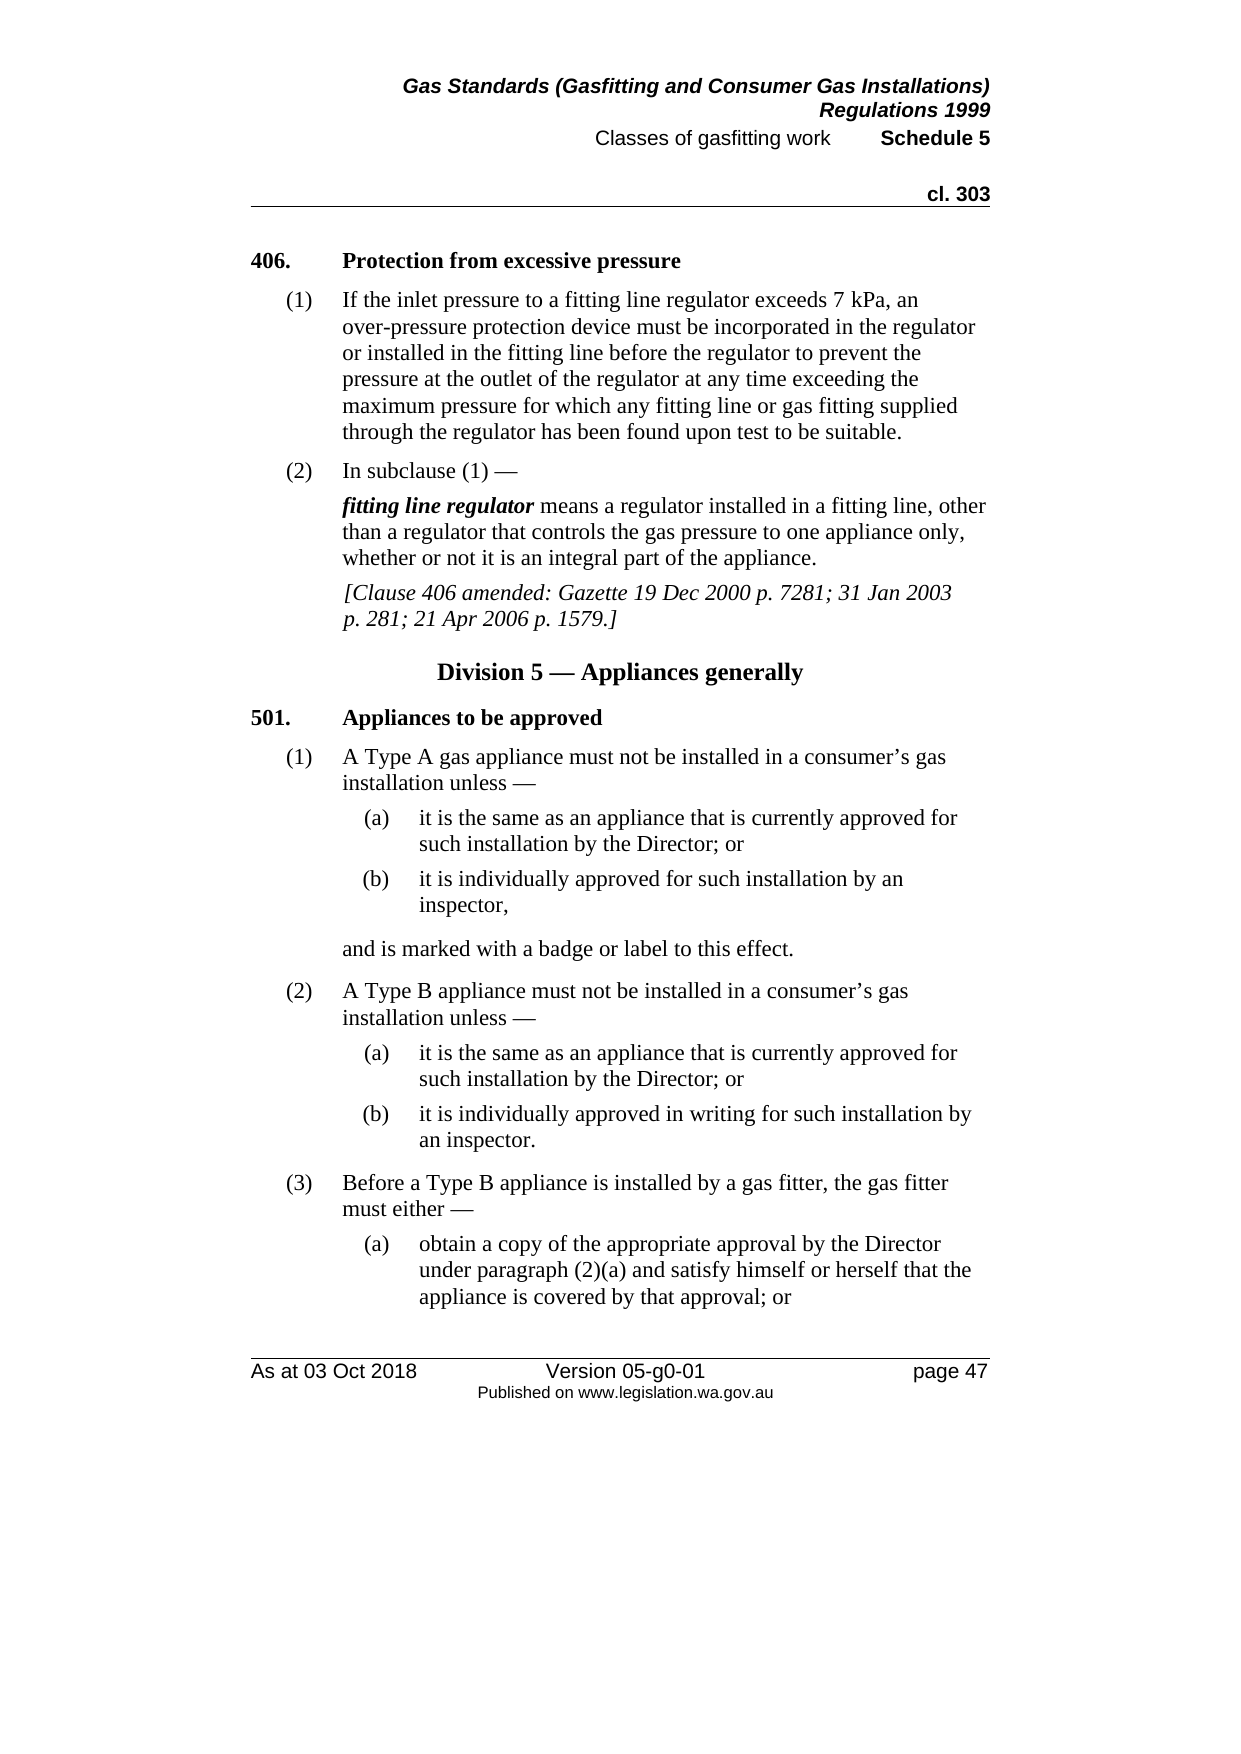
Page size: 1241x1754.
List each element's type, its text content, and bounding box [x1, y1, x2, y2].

text (b) it is individually approved for such installation by an inspector, [251, 865, 990, 918]
text [Clause 406 amended: Gazette 19 Dec 2000 p. 7281; 31 Jan 2003 p. 281; 21 Apr 2006 p. 1579.] [251, 579, 990, 632]
text (a) it is the same as an appliance that is currently approved for such installation by the Director; or [251, 804, 990, 857]
subtitle Division 5 — Appliances generally [251, 657, 990, 686]
subtitle 501. Appliances to be approved [251, 704, 990, 731]
text fitting line regulator means a regulator installed in a fitting line, other than a regulator that controls the gas pressure to one appliance only, whether or not it is an integral part of the appliance. [251, 492, 990, 571]
text (1) A Type A gas appliance must not be installed in a consumer’s gas installation unless — [251, 743, 990, 796]
text (b) it is individually approved in writing for such installation by an inspector. [251, 1100, 990, 1152]
text (a) obtain a copy of the appropriate approval by the Director under paragraph (2)(a) and satisfy himself or herself that the appliance is covered by that approval; or [251, 1230, 990, 1309]
text (a) it is the same as an appliance that is currently approved for such installation by the Director; or [251, 1039, 990, 1091]
text (2) In subclause (1) — [251, 457, 990, 483]
text (3) Before a Type B appliance is installed by a gas fitter, the gas fitter must either — [251, 1169, 990, 1222]
text and is marked with a badge or label to this effect. [251, 934, 990, 961]
subtitle 406. Protection from excessive pressure [251, 247, 990, 274]
text (2) A Type B appliance must not be installed in a consumer’s gas installation unless — [251, 978, 990, 1030]
text (1) If the inlet pressure to a fitting line regulator exceeds 7 kPa, an over-pressure protection device must be incorporated in the regulator or installed in the fitting line before the regulator to prevent the pressure at the outlet of the regulator at any time exceeding the maximum pressure for which any fitting line or gas fitting supplied through the regulator has been found upon test to be suitable. [251, 286, 990, 444]
